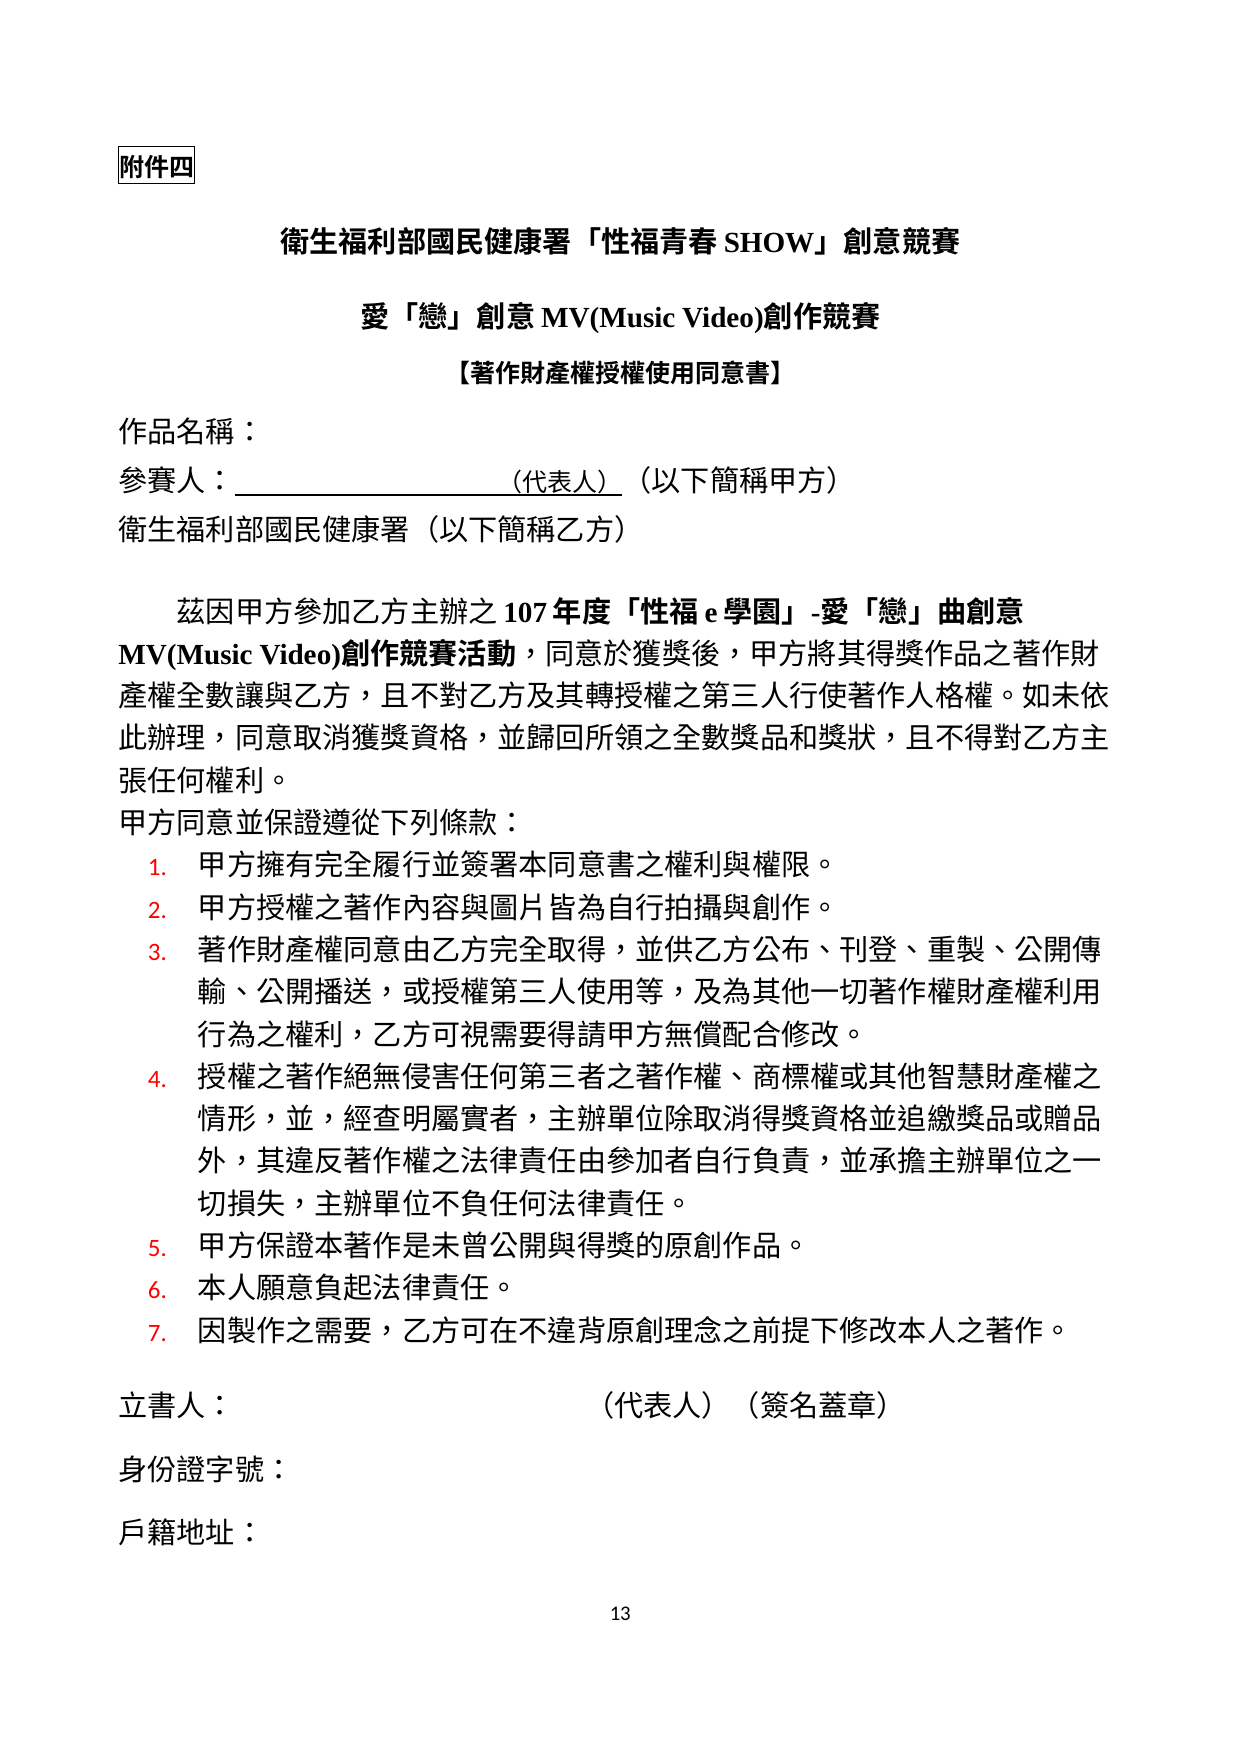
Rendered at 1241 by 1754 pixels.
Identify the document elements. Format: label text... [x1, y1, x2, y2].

text 茲因甲方參加乙方主辦之107年度「性福e學園」-愛「戀」曲創意MV(Music Video)創作競賽活動，同意於獲獎後，甲方將其得獎作品之著作財產權全數讓與乙方，且不對乙方及其轉授權之第三人行使著作人格權。如未依此辦理，同意取消獲獎資格，並歸回所領之全數獎品和獎狀，且不得對乙方主張任何權利。 [118, 588, 1122, 799]
text 戶籍地址： [118, 1510, 1122, 1552]
text 作品名稱： [118, 409, 1122, 451]
list 甲方擁有完全履行並簽署本同意書之權利與權限。 [148, 842, 1122, 884]
text 【著作財產權授權使用同意書】 [118, 353, 1122, 390]
list 著作財產權同意由乙方完全取得，並供乙方公布、刊登、重製、公開傳輸、公開播送，或授權第三人使用等，及為其他一切著作權財產權利用行為之權利，乙方可視需要得請甲方無償配合修改。 [148, 926, 1122, 1053]
list 甲方保證本著作是未曾公開與得獎的原創作品。 [148, 1222, 1122, 1265]
text 衛生福利部國民健康署「性福青春SHOW」創意競賽 [118, 203, 1122, 278]
text 愛「戀」創意MV(Music Video)創作競賽 [118, 278, 1122, 353]
text 衛生福利部國民健康署（以下簡稱乙方） [118, 506, 1122, 548]
list 甲方授權之著作內容與圖片皆為自行拍攝與創作。 [148, 884, 1122, 926]
list 授權之著作絕無侵害任何第三者之著作權、商標權或其他智慧財產權之情形，並，經查明屬實者，主辦單位除取消得獎資格並追繳獎品或贈品外，其違反著作權之法律責任由參加者自行負責，並承擔主辦單位之一切損失，主辦單位不負任何法律責任。 [148, 1053, 1122, 1222]
text 立書人： （代表人）（簽名蓋章） [118, 1383, 1122, 1425]
text 身份證字號： [118, 1446, 1122, 1489]
text 附件四 [118, 128, 1122, 203]
text 甲方同意並保證遵從下列條款： [118, 799, 1122, 842]
list 因製作之需要，乙方可在不違背原創理念之前提下修改本人之著作。 [148, 1307, 1122, 1349]
list 本人願意負起法律責任。 [148, 1265, 1122, 1307]
text 參賽人： （代表人）（以下簡稱甲方） [118, 457, 1122, 500]
